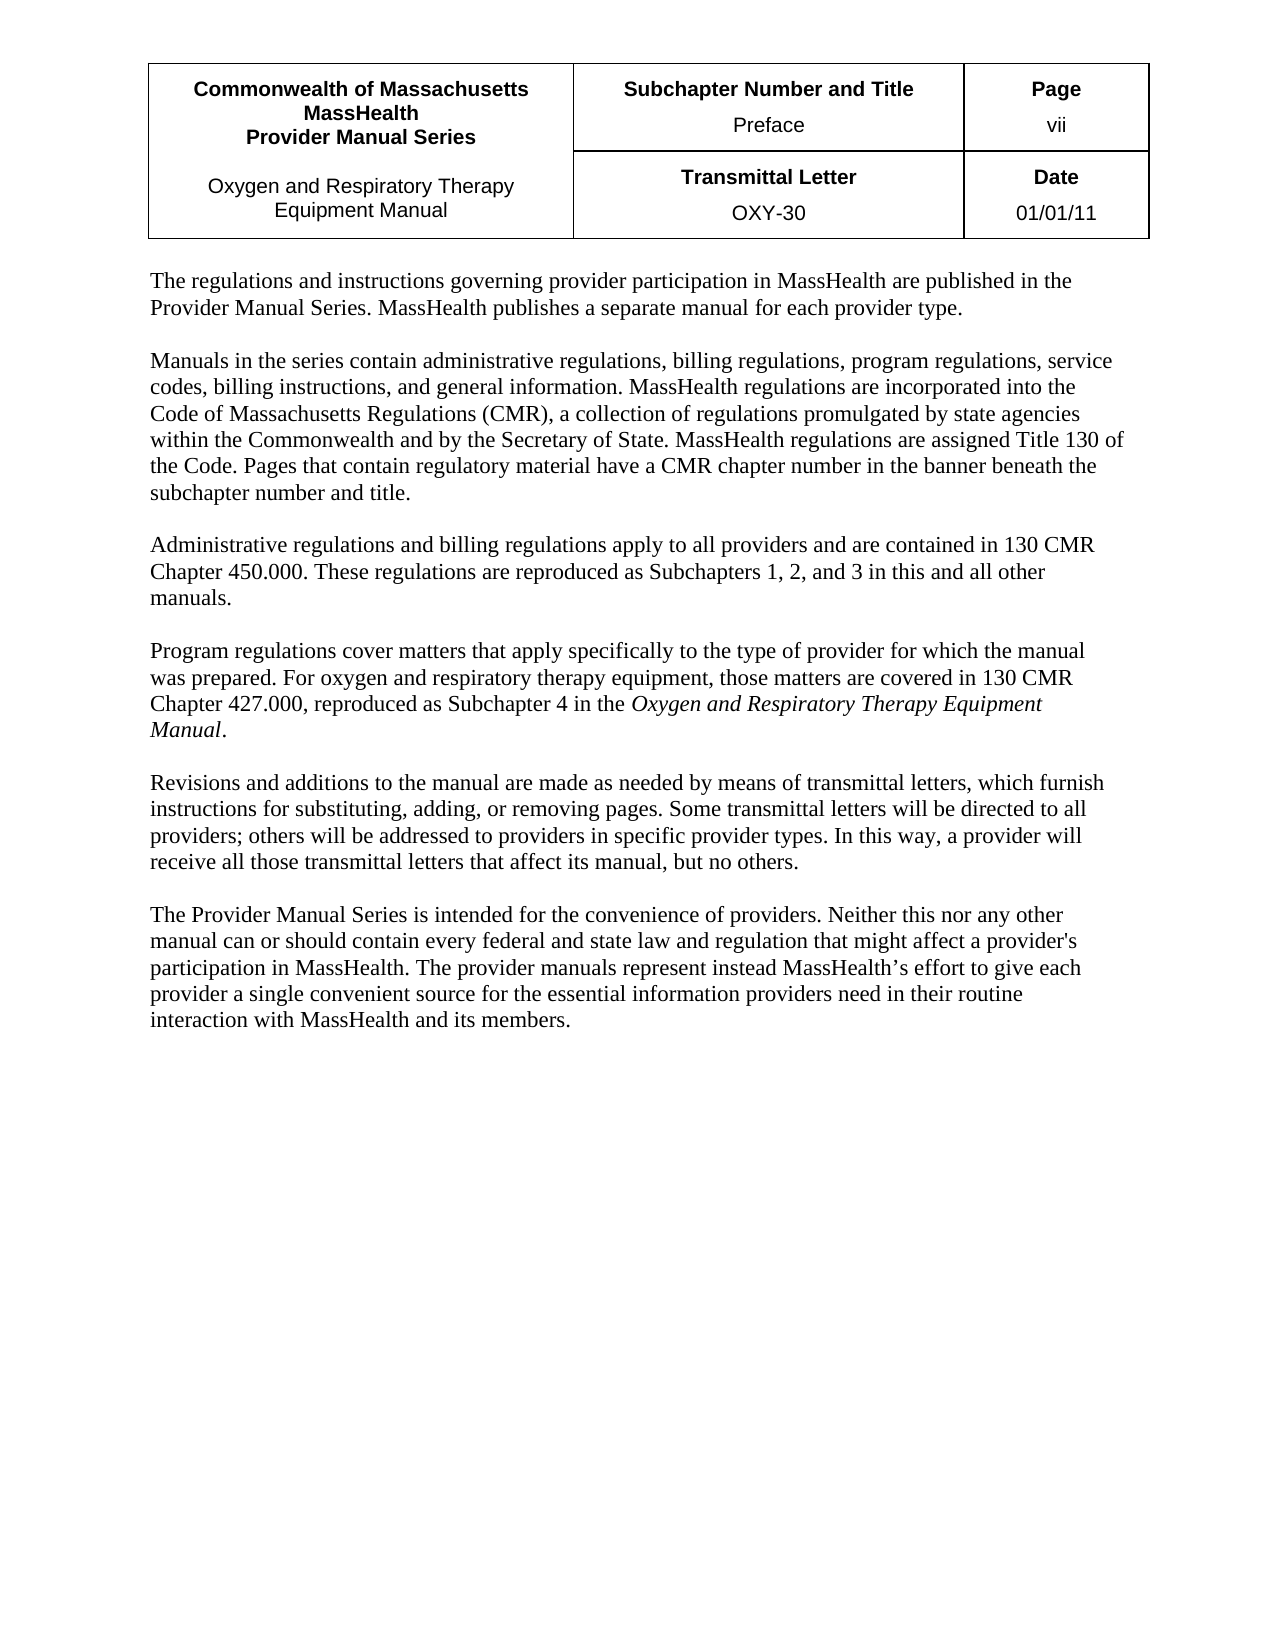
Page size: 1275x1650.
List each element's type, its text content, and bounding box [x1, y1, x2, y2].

text Revisions and additions to the manual are made as needed by means of transmittal letters, which furnish instructions for substituting, adding, or removing pages. Some transmittal letters will be directed to all providers; others will be addressed to providers in specific provider types. In this way, a provider will receive all those transmittal letters that affect its manual, but no others. [150, 769, 1126, 874]
table_header Subchapter Number and Title Preface [574, 64, 963, 150]
table_cell Transmittal Letter OXY-30 [574, 152, 963, 237]
table_header Page vii [965, 64, 1148, 150]
table_header Commonwealth of Massachusetts MassHealth Provider Manual Series Oxygen and Respiratory Therapy Equipment Manual [149, 64, 573, 237]
text Manuals in the series contain administrative regulations, billing regulations, program regulations, service codes, billing instructions, and general information. MassHealth regulations are incorporated into the Code of Massachusetts Regulations (CMR), a collection of regulations promulgated by state agencies within the Commonwealth and by the Secretary of State. MassHealth regulations are assigned Title 130 of the Code. Pages that contain regulatory material have a CMR chapter number in the banner beneath the subchapter number and title. [150, 347, 1126, 505]
text Program regulations cover matters that apply specifically to the type of provider for which the manual was prepared. For oxygen and respiratory therapy equipment, those matters are covered in 130 CMR Chapter 427.000, reproduced as Subchapter 4 in the Oxygen and Respiratory Therapy Equipment Manual. [150, 637, 1088, 743]
text The Provider Manual Series is intended for the convenience of providers. Neither this nor any other manual can or should contain every federal and state law and regulation that might affect a provider's participation in MassHealth. The provider manuals represent instead MassHealth’s effort to give each provider a single convenient source for the essential information providers need in their routine interaction with MassHealth and its members. [150, 901, 1084, 1033]
text Administrative regulations and billing regulations apply to all providers and are contained in 130 CMR Chapter 450.000. These regulations are reproduced as Subchapters 1, 2, and 3 in this and all other manuals. [150, 532, 1098, 611]
table_cell Date 01/01/11 [965, 152, 1148, 237]
text The regulations and instructions governing provider participation in MassHealth are published in the Provider Manual Series. MassHealth publishes a separate manual for each provider type. [150, 268, 1075, 320]
